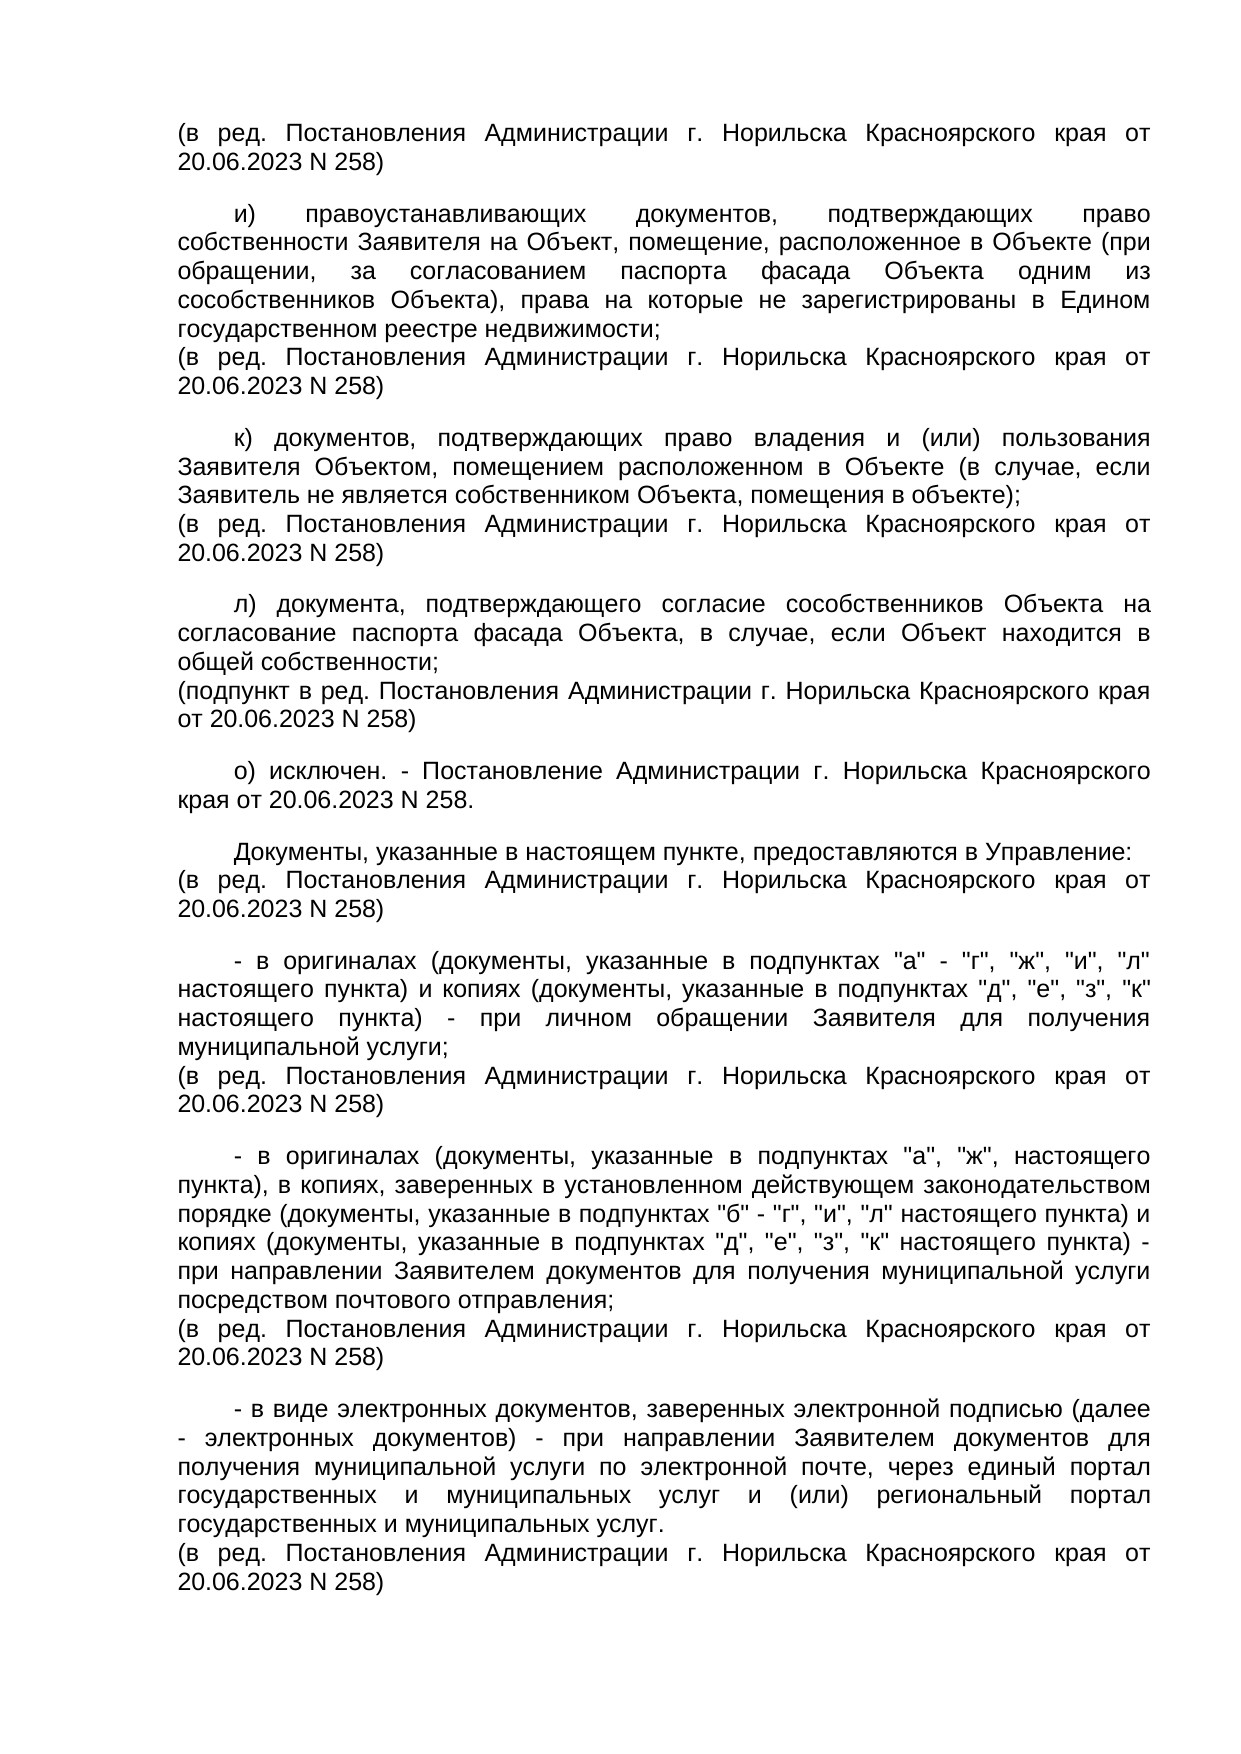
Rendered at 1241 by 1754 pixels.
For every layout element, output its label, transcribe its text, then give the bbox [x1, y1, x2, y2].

text о) исключен. - Постановление Администрации г. Норильска Красноярского края от 20.06.2023 N 258. [177, 756, 1152, 813]
text (в ред. Постановления Администрации г. Норильска Красноярского края от 20.06.2023 N 258) [177, 1061, 1152, 1118]
text (в ред. Постановления Администрации г. Норильска Красноярского края от 20.06.2023 N 258) [177, 1538, 1152, 1595]
text и) правоустанавливающих документов, подтверждающих право собственности Заявителя на Объект, помещение, расположенное в Объекте (при обращении, за согласованием паспорта фасада Объекта одним из сособственников Объекта), права на которые не зарегистрированы в Едином государственном реестре недвижимости; [177, 198, 1152, 342]
text (в ред. Постановления Администрации г. Норильска Красноярского края от 20.06.2023 N 258) [177, 118, 1152, 176]
text л) документа, подтверждающего согласие сособственников Объекта на согласование паспорта фасада Объекта, в случае, если Объект находится в общей собственности; [177, 589, 1152, 676]
text (в ред. Постановления Администрации г. Норильска Красноярского края от 20.06.2023 N 258) [177, 342, 1152, 400]
text Документы, указанные в настоящем пункте, предоставляются в Управление: [177, 836, 1152, 865]
text (в ред. Постановления Администрации г. Норильска Красноярского края от 20.06.2023 N 258) [177, 865, 1152, 923]
text (подпункт в ред. Постановления Администрации г. Норильска Красноярского края от 20.06.2023 N 258) [177, 676, 1152, 733]
text к) документов, подтверждающих право владения и (или) пользования Заявителя Объектом, помещением расположенном в Объекте (в случае, если Заявитель не является собственником Объекта, помещения в объекте); [177, 423, 1152, 509]
text - в виде электронных документов, заверенных электронной подписью (далее - электронных документов) - при направлении Заявителем документов для получения муниципальной услуги по электронной почте, через единый портал государственных и муниципальных услуг и (или) региональный портал государственных и муниципальных услуг. [177, 1394, 1152, 1538]
text - в оригиналах (документы, указанные в подпунктах "а" - "г", "ж", "и", "л" настоящего пункта) и копиях (документы, указанные в подпунктах "д", "е", "з", "к" настоящего пункта) - при личном обращении Заявителя для получения муниципальной услуги; [177, 946, 1152, 1061]
text (в ред. Постановления Администрации г. Норильска Красноярского края от 20.06.2023 N 258) [177, 1313, 1152, 1371]
text (в ред. Постановления Администрации г. Норильска Красноярского края от 20.06.2023 N 258) [177, 509, 1152, 566]
text - в оригиналах (документы, указанные в подпунктах "а", "ж", настоящего пункта), в копиях, заверенных в установленном действующем законодательством порядке (документы, указанные в подпунктах "б" - "г", "и", "л" настоящего пункта) и копиях (документы, указанные в подпунктах "д", "е", "з", "к" настоящего пункта) - при направлении Заявителем документов для получения муниципальной услуги посредством почтового отправления; [177, 1141, 1152, 1313]
